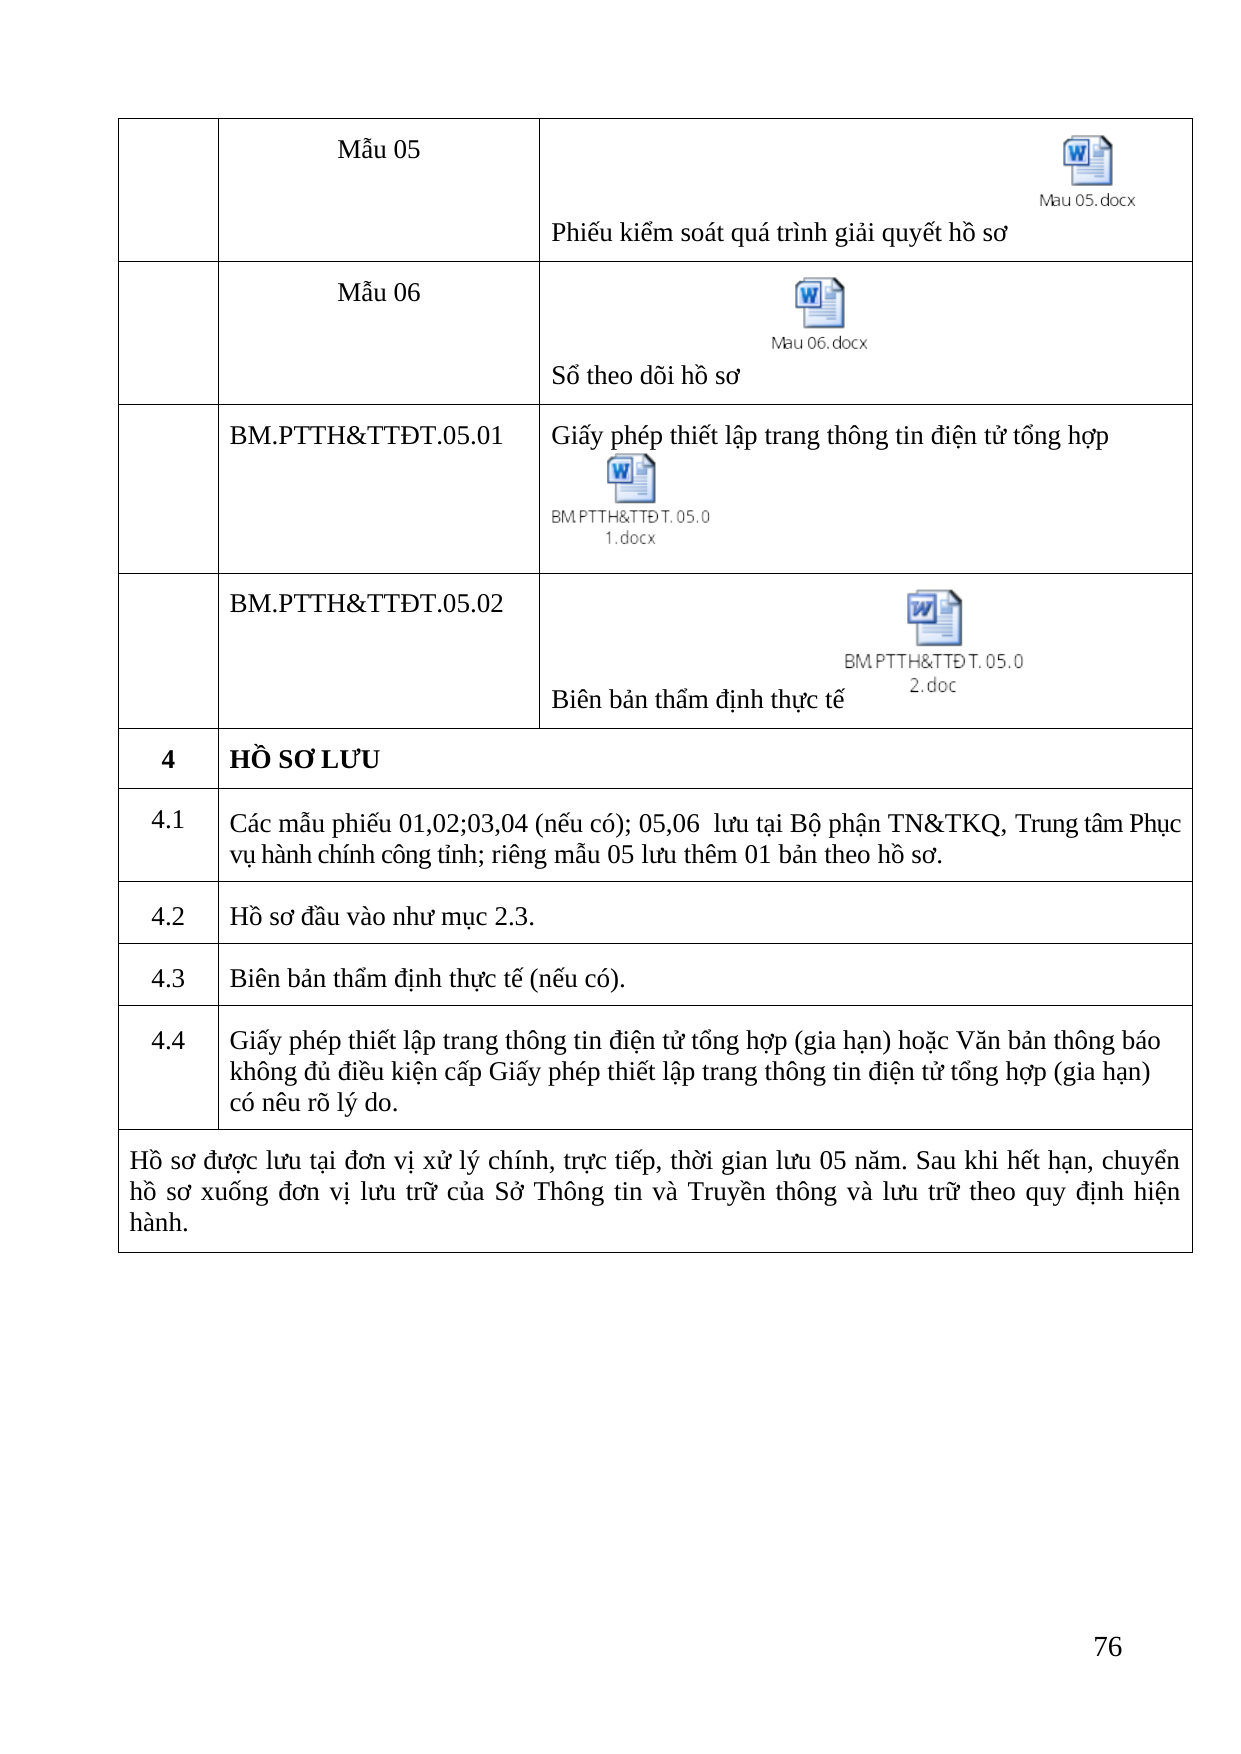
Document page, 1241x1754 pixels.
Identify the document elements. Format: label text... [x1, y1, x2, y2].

table_cell Sổ theo dõi hồ sơ [540, 262, 1192, 404]
table_cell Giấy phép thiết lập trang thông tin điện tử tổng hợp [540, 405, 1192, 573]
table_cell 4.2 [119, 882, 218, 943]
table_cell Giấy phép thiết lập trang thông tin điện tử tổng hợp (gia hạn) hoặc Văn bản thông báo không đủ điều kiện cấp Giấy phép thiết lập trang thông tin điện tử tổng hợp (gia hạn) có nêu rõ lý do. [219, 1006, 1192, 1129]
table_cell Phiếu kiểm soát quá trình giải quyết hồ sơ [540, 119, 1192, 261]
table_cell [119, 262, 218, 404]
table_cell Biên bản thẩm định thực tế [540, 574, 1192, 728]
table_cell [119, 119, 218, 261]
table_cell Hồ sơ được lưu tại đơn vị xử lý chính, trực tiếp, thời gian lưu 05 năm. Sau khi hết hạn, chuyển hồ sơ xuống đơn vị lưu trữ của Sở Thông tin và Truyền thông và lưu trữ theo quy định hiện hành. [119, 1130, 1192, 1252]
table_cell BM.PTTH&TTĐT.05.01 [219, 405, 539, 573]
table_cell HỒ SƠ LƯU [219, 729, 1192, 788]
table_cell [119, 405, 218, 573]
table_cell Các mẫu phiếu 01,02;03,04 (nếu có); 05,06 lưu tại Bộ phận TN&TKQ, Trung tâm Phục vụ hành chính công tỉnh; riêng mẫu 05 lưu thêm 01 bản theo hồ sơ. [219, 789, 1192, 881]
table_cell [119, 574, 218, 728]
table_cell 4 [119, 729, 218, 788]
table_cell Hồ sơ đầu vào như mục 2.3. [219, 882, 1192, 943]
table_cell 4.4 [119, 1006, 218, 1129]
table_cell Mẫu 05 [219, 119, 539, 261]
table_cell BM.PTTH&TTĐT.05.02 [219, 574, 539, 728]
table_cell 4.3 [119, 944, 218, 1005]
table_cell Mẫu 06 [219, 262, 539, 404]
table_cell 4.1 [119, 789, 218, 881]
table_cell Biên bản thẩm định thực tế (nếu có). [219, 944, 1192, 1005]
